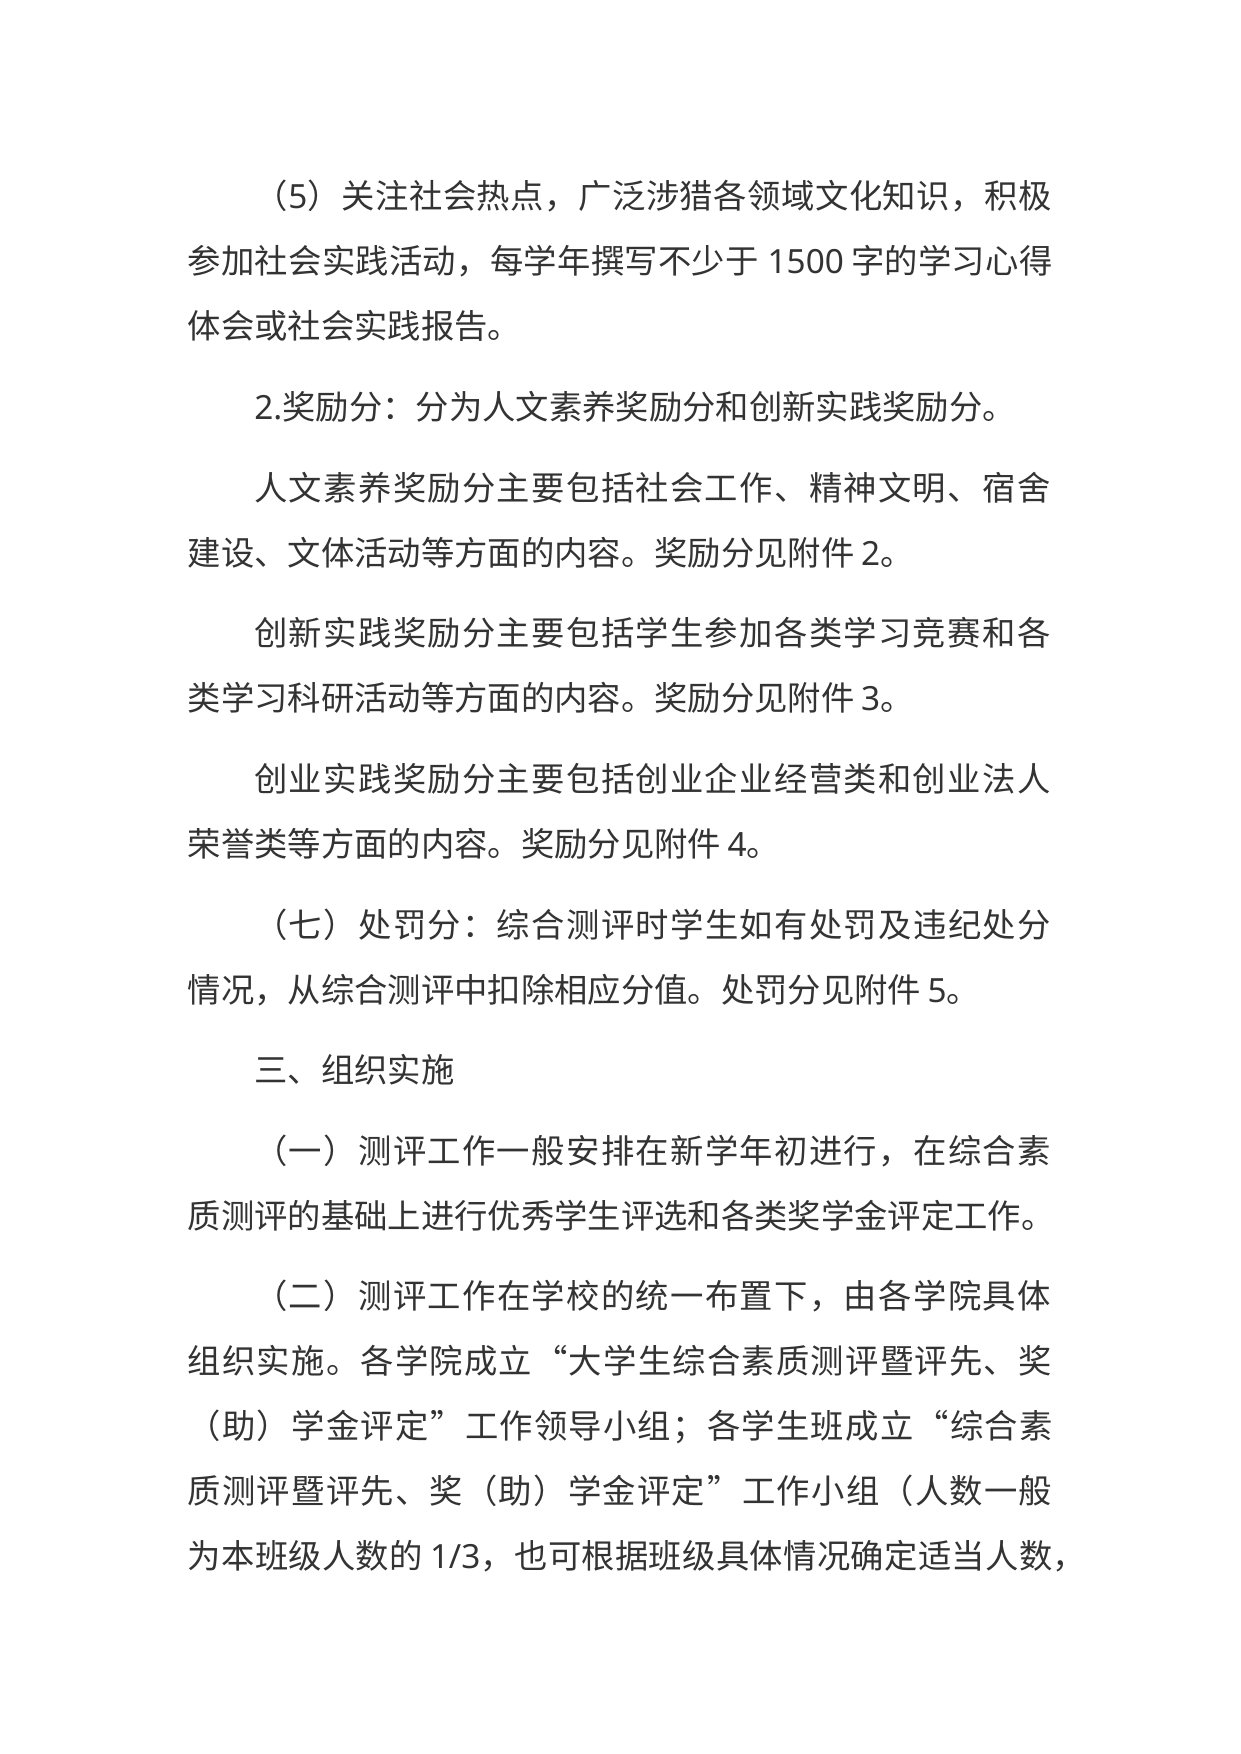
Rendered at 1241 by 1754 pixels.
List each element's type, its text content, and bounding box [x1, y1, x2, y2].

text （七）处罚分：综合测评时学生如有处罚及违纪处分情况，从综合测评中扣除相应分值。处罚分见附件5。 [187, 890, 1053, 1020]
text 2.奖励分：分为人文素养奖励分和创新实践奖励分。 [187, 373, 1053, 438]
text 创新实践奖励分主要包括学生参加各类学习竞赛和各类学习科研活动等方面的内容。奖励分见附件3。 [187, 599, 1053, 729]
text （一）测评工作一般安排在新学年初进行，在综合素质测评的基础上进行优秀学生评选和各类奖学金评定工作。 [187, 1116, 1053, 1246]
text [187, 1262, 1053, 1587]
text （5）关注社会热点，广泛涉猎各领域文化知识，积极参加社会实践活动，每学年撰写不少于1500字的学习心得体会或社会实践报告。 [187, 162, 1053, 357]
text 创业实践奖励分主要包括创业企业经营类和创业法人荣誉类等方面的内容。奖励分见附件4。 [187, 744, 1053, 874]
text 人文素养奖励分主要包括社会工作、精神文明、宿舍建设、文体活动等方面的内容。奖励分见附件2。 [187, 453, 1053, 583]
text 三、组织实施 [187, 1036, 1053, 1101]
